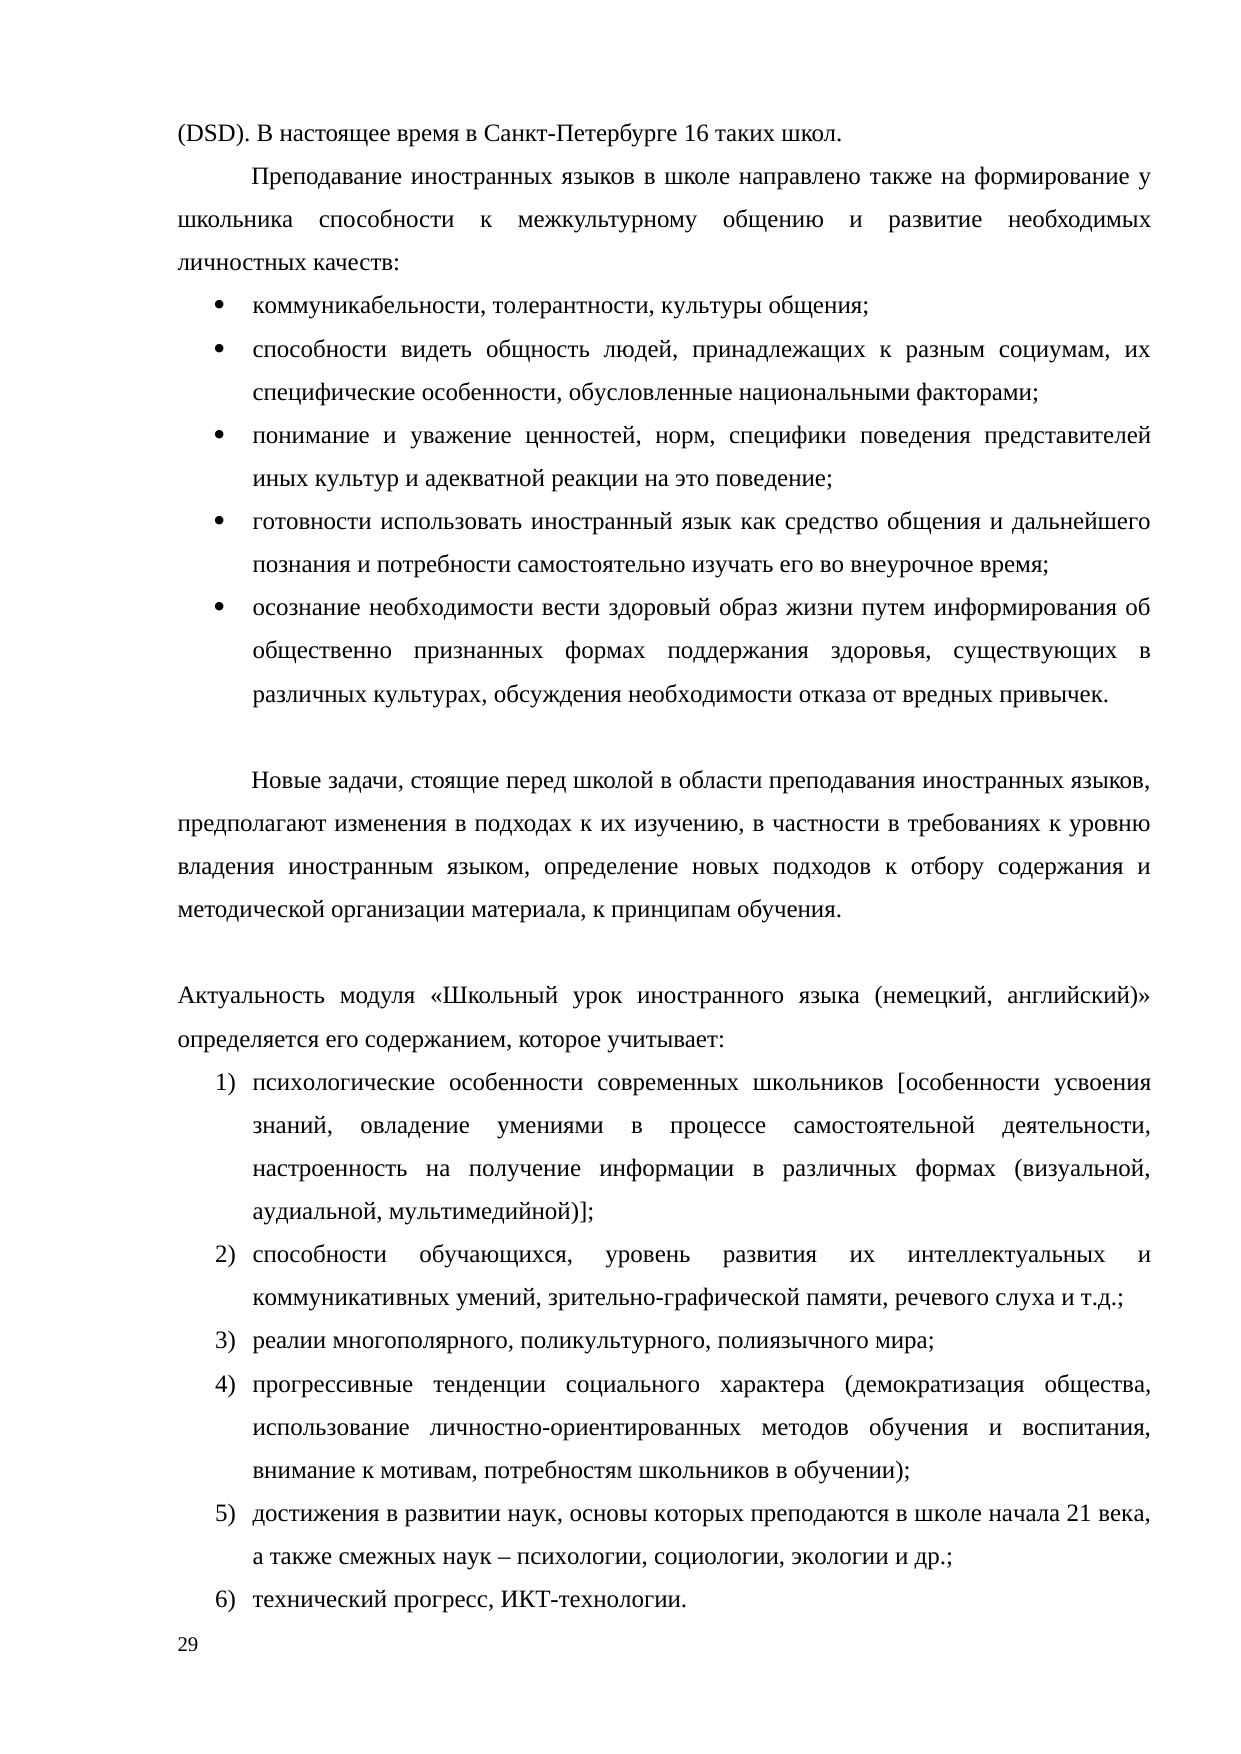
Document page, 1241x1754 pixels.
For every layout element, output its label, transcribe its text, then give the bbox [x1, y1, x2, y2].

list прогрессивные тенденции социального характера (демократизация общества, использование личностно-ориентированных методов обучения и воспитания, внимание к мотивам, потребностям школьников в обучении); [215, 1369, 1152, 1484]
text Преподавание иностранных языков в школе направлено также на формирование у школьника способности к межкультурному общению и развитие необходимых личностных качеств: [177, 161, 1152, 276]
list реалии многополярного, поликультурного, полиязычного мира; [215, 1326, 1152, 1354]
list психологические особенности современных школьников [особенности усвоения знаний, овладение умениями в процессе самостоятельной деятельности, настроенность на получение информации в различных формах (визуальной, аудиальной, мультимедийной)]; [215, 1067, 1152, 1225]
list технический прогресс, ИКТ-технологии. [215, 1584, 1152, 1613]
list ​готовности использовать иностранный язык как средство общения и дальнейшего познания и потребности самостоятельно изучать его во внеурочное время; [215, 506, 1152, 578]
list осознание необходимости вести здоровый образ жизни путем информирования об общественно признанных формах поддержания здоровья, существующих в различных культурах, обсуждения необходимости отказа от вредных привычек. [215, 592, 1152, 707]
list способности обучающихся, уровень развития их интеллектуальных и коммуникативных умений, зрительно-графической памяти, речевого слуха и т.д.; [215, 1239, 1152, 1311]
list способности видеть общность людей, принадлежащих к разным социумам, их специфические особенности, обусловленные национальными факторами; [215, 334, 1152, 406]
list коммуникабельности, толерантности, культуры общения; [215, 291, 1152, 319]
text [177, 118, 1152, 147]
text Новые задачи, стоящие перед школой в области преподавания иностранных языков, предполагают изменения в подходах к их изучению, в частности в требованиях к уровню владения иностранным языком, определение новых подходов к отбору содержания и методической организации материала, к принципам обучения. [177, 765, 1152, 923]
list достижения в развитии наук, основы которых преподаются в школе начала 21 века, а также смежных наук – психологии, социологии, экологии и др.; [215, 1498, 1152, 1570]
text Актуальность модуля «Школьный урок иностранного языка (немецкий, английский)» определяется его содержанием, которое учитывает: [177, 981, 1152, 1052]
list понимание и уважение ценностей, норм, специфики поведения представителей иных культур и адекватной реакции на это поведение; [215, 420, 1152, 492]
